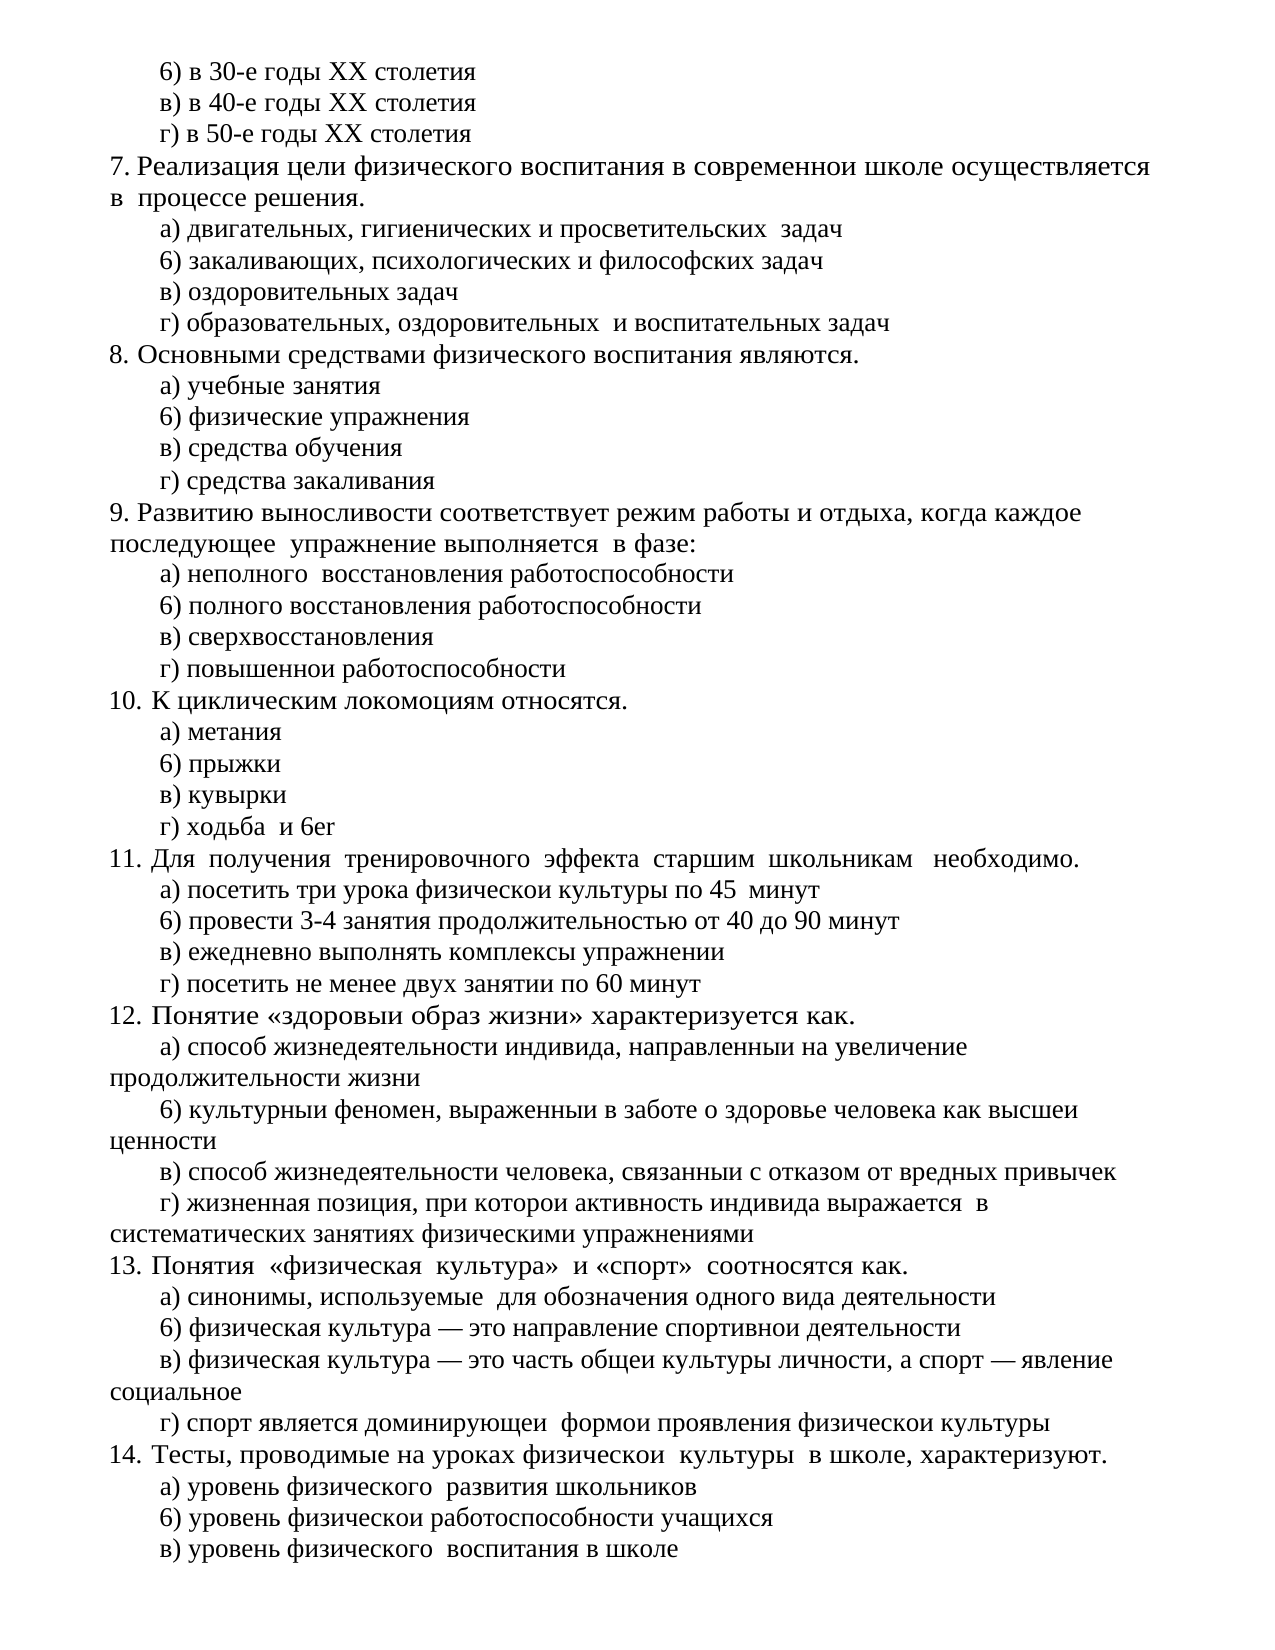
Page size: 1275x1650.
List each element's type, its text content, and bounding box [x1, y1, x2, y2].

list Понятия «физическая культура» и «спорт» соотносятся как. [108, 1249, 1156, 1280]
list Понятие «здоровыи образ жизни» характеризуется как. [108, 999, 1156, 1030]
text г) повышеннои работоспособности [159, 652, 1156, 683]
text г) спорт является доминирующеи формои проявления физическои культуры [159, 1407, 1156, 1438]
text а) неполного восстановления работоспособности [159, 558, 1156, 588]
list Развитию выносливости соответствует режим работы и отдыха, когда каждое последующее упражнение выполняется в фазе: [109, 496, 1109, 558]
text а) синонимы, используемые для обозначения одного вида деятельности [159, 1281, 1156, 1312]
text в) способ жизнедеятельности человека, связанныи с отказом от вредных привычек г) жизненная позиция, при которои активность индивида выражается в [159, 1155, 1135, 1217]
text 6) в 30-е годы XX столетия в) в 40-e годы XX столетия г) в 50-e годы XX столетия [159, 55, 476, 149]
list Тесты, проводимые на уроках физическои культуры в школе, характеризуют. а) уровень физического развития школьников [108, 1438, 1128, 1501]
text а) способ жизнедеятельности индивида, направленныи на увеличение продолжительности жизни [109, 1030, 1156, 1093]
text г) посетить не менее двух занятии по 60 минут [159, 967, 1156, 999]
list К циклическим локомоциям относятся. а) метания [108, 684, 646, 746]
text г) средства закаливания [159, 464, 1156, 495]
subtitle Реализация цели физического воспитания в современнои школе осуществляется [109, 149, 1156, 181]
text 6) культурныи феномен, выраженныи в заботе о здоровье человека как высшеи ценности [109, 1093, 1156, 1155]
list Для получения тренировочного эффекта старшим школьникам необходимо. а) посетить три урока физическои культуры по 45 минут [108, 842, 1105, 904]
text 6) уровень физическои работоспособности учащихся в) уровень физического воспитания в школе [159, 1501, 793, 1563]
text г) образовательных, оздоровительных и воспитательных задач [159, 306, 1156, 337]
text а) двигательных, гигиенических и просветительских задач [159, 212, 1156, 243]
text г) ходьба и 6er [159, 810, 1156, 841]
text 6) закаливающих, психологических и философских задач в) оздоровительных задач [159, 244, 844, 306]
text в процессе решения. [110, 181, 1156, 212]
text 6) физическая культура — это направление спортивнои деятельности [159, 1312, 1156, 1343]
text 6) полного восстановления работоспособности в) сверхвосстановления [159, 589, 722, 652]
list Основными средствами физического воспитания являются. а) учебные занятия [109, 338, 888, 400]
text 6) прыжки в) кувырки [159, 747, 301, 809]
text систематических занятиях физическими упражнениями [109, 1217, 1156, 1248]
text 6) физические упражнения в) средства обучения [159, 400, 472, 463]
text в) физическая культура — это часть общеи культуры личности, а спорт — явление социальное [109, 1343, 1156, 1406]
text 6) провести 3-4 занятия продолжительностью от 40 до 90 минут в) ежедневно выполнять комплексы упражнении [159, 904, 920, 967]
